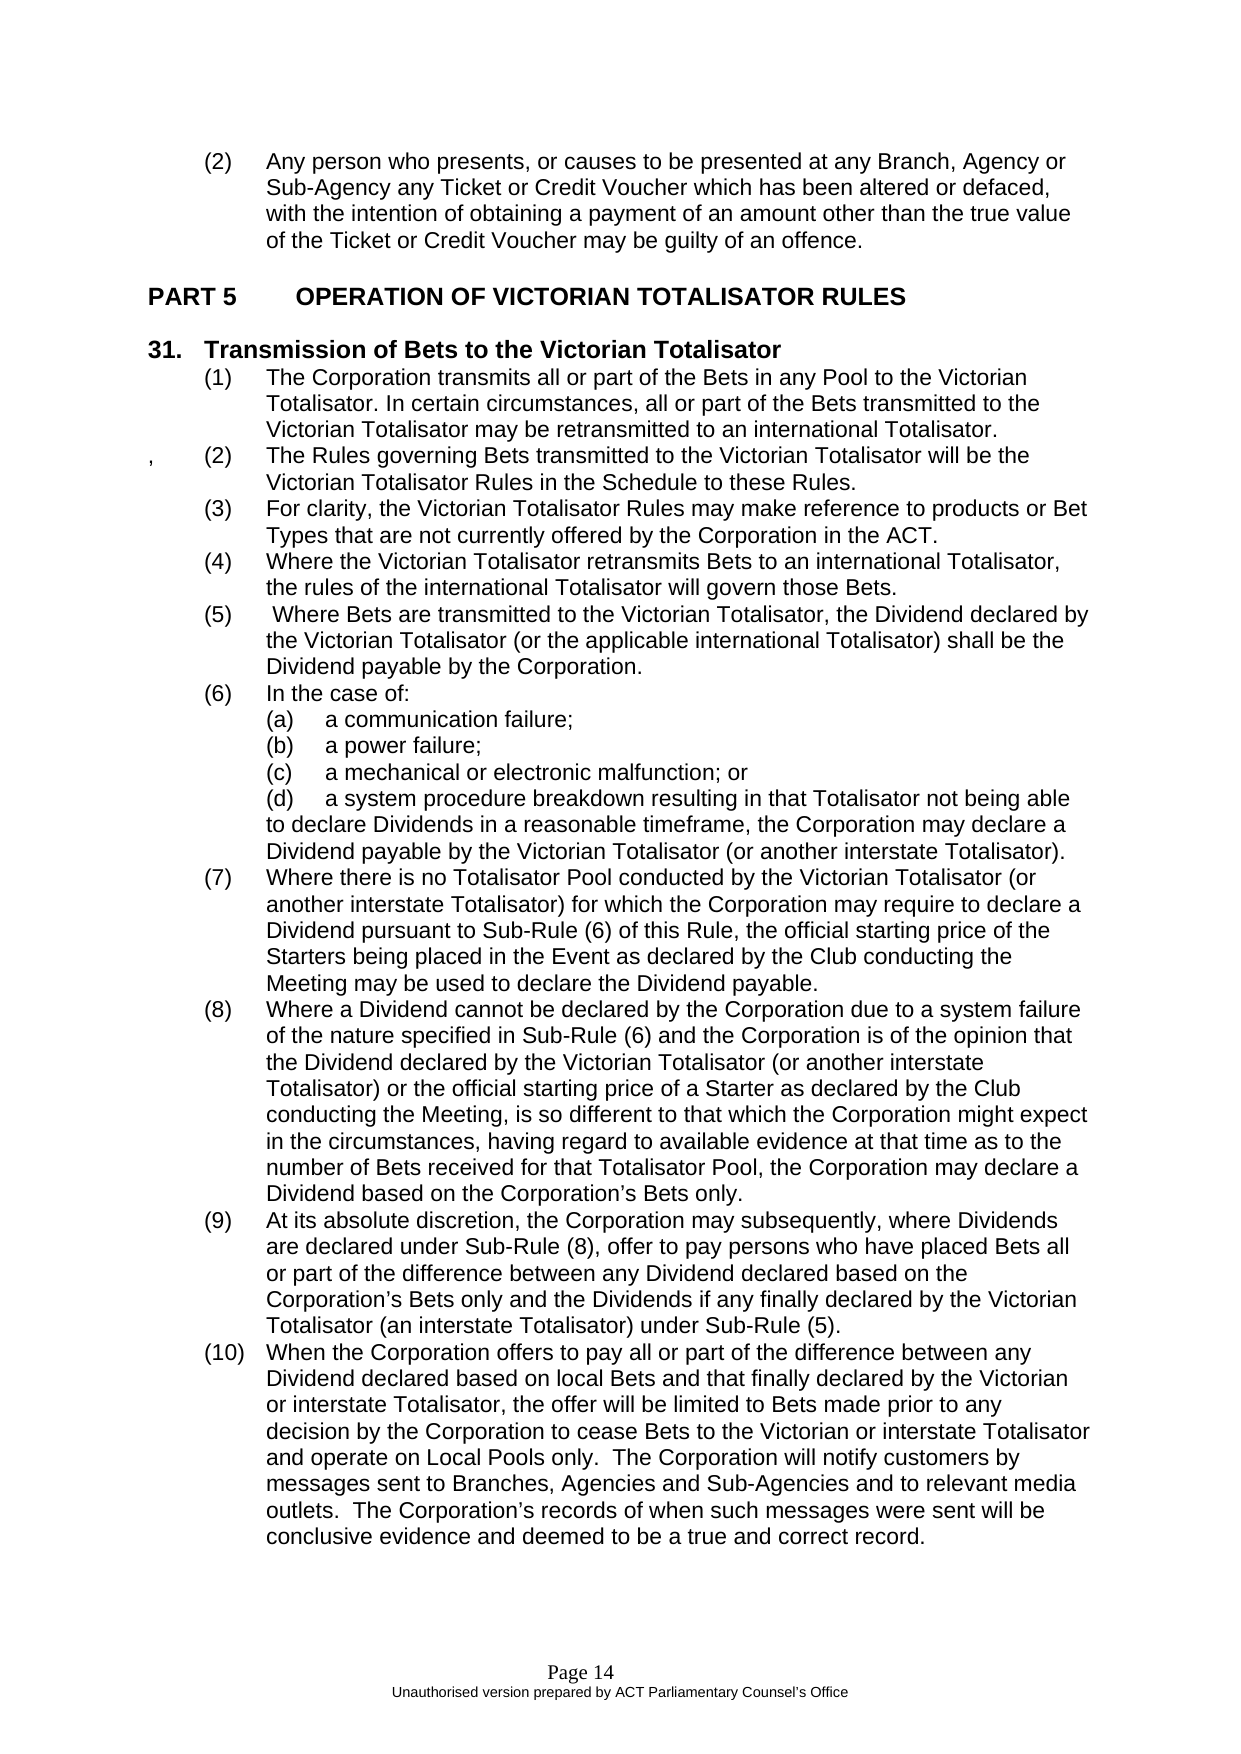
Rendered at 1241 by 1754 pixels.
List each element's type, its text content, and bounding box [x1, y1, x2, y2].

text (a) a communication failure; [148, 706, 1092, 732]
list Transmission of Bets to the Victorian Totalisator [148, 335, 1092, 363]
text (c) a mechanical or electronic malfunction; or [148, 759, 1092, 785]
text PART 5 OPERATION OF VICTORIAN TOTALISATOR RULES [148, 282, 1092, 311]
text (7) Where there is no Totalisator Pool conducted by the Victorian Totalisator (or another interstate Totalisator) for which the Corporation may require to declare a Dividend pursuant to Sub-Rule (6) of this Rule, the official starting price of the Starters being placed in the Event as declared by the Club conducting the Meeting may be used to declare the Dividend payable. [148, 864, 1092, 996]
text (10) When the Corporation offers to pay all or part of the difference between any Dividend declared based on local Bets and that finally declared by the Victorian or interstate Totalisator, the offer will be limited to Bets made prior to any decision by the Corporation to cease Bets to the Victorian or interstate Totalisator and operate on Local Pools only. The Corporation will notify customers by messages sent to Branches, Agencies and Sub-Agencies and to relevant media outlets. The Corporation’s records of when such messages were sent will be conclusive evidence and deemed to be a true and correct record. [148, 1338, 1092, 1549]
text (8) Where a Dividend cannot be declared by the Corporation due to a system failure of the nature specified in Sub-Rule (6) and the Corporation is of the opinion that the Dividend declared by the Victorian Totalisator (or another interstate Totalisator) or the official starting price of a Starter as declared by the Club conducting the Meeting, is so different to that which the Corporation might expect in the circumstances, having regard to available evidence at that time as to the number of Bets received for that Totalisator Pool, the Corporation may declare a Dividend based on the Corporation’s Bets only. [148, 996, 1092, 1207]
list For clarity, the Victorian Totalisator Rules may make reference to products or Bet Types that are not currently offered by the Corporation in the ACT. [204, 495, 1092, 548]
text (1) The Corporation transmits all or part of the Bets in any Pool to the Victorian Totalisator. In certain circumstances, all or part of the Bets transmitted to the Victorian Totalisator may be retransmitted to an international Totalisator. [148, 363, 1092, 442]
list Where Bets are transmitted to the Victorian Totalisator, the Dividend declared by the Victorian Totalisator (or the applicable international Totalisator) shall be the Dividend payable by the Corporation. [204, 601, 1092, 680]
text (2) Any person who presents, or causes to be presented at any Branch, Agency or Sub-Agency any Ticket or Credit Voucher which has been altered or defaced, with the intention of obtaining a payment of an amount other than the true value of the Ticket or Credit Voucher may be guilty of an offence. [148, 148, 1092, 253]
text (6) In the case of: [148, 680, 1092, 706]
text (9) At its absolute discretion, the Corporation may subsequently, where Dividends are declared under Sub-Rule (8), offer to pay persons who have placed Bets all or part of the difference between any Dividend declared based on the Corporation’s Bets only and the Dividends if any finally declared by the Victorian Totalisator (an interstate Totalisator) under Sub-Rule (5). [148, 1207, 1092, 1338]
list Where the Victorian Totalisator retransmits Bets to an international Totalisator, the rules of the international Totalisator will govern those Bets. [204, 548, 1092, 601]
text (d) a system procedure breakdown resulting in that Totalisator not being able to declare Dividends in a reasonable timeframe, the Corporation may declare a Dividend payable by the Victorian Totalisator (or another interstate Totalisator). [148, 785, 1092, 864]
text (b) a power failure; [148, 732, 1092, 759]
text , (2) The Rules governing Bets transmitted to the Victorian Totalisator will be the Victorian Totalisator Rules in the Schedule to these Rules. [148, 442, 1092, 495]
